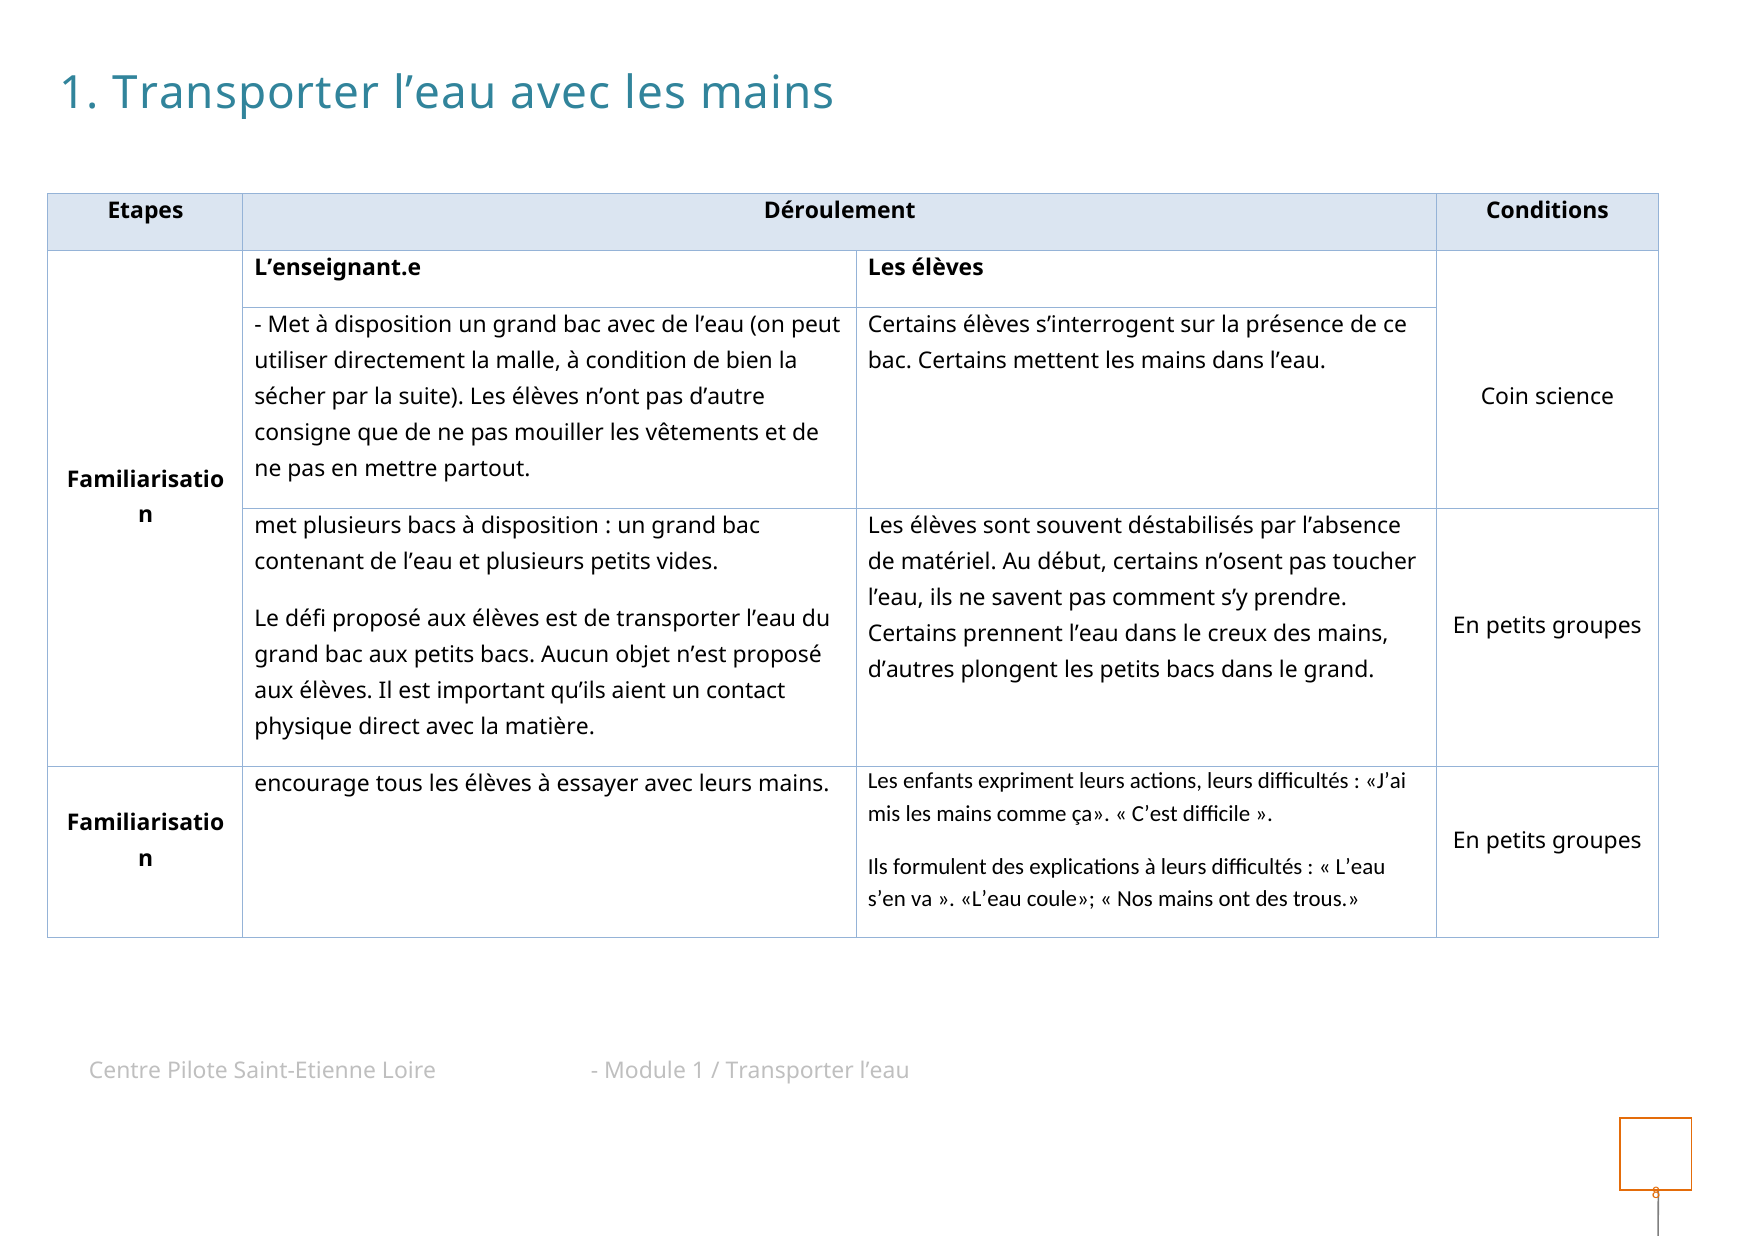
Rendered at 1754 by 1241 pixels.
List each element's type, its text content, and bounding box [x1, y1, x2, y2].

table_cell met plusieurs bacs à disposition : un grand bac contenant de l’eau et plusieurs petits vides. Le défi proposé aux élèves est de transporter l’eau du grand bac aux petits bacs. Aucun objet n’est proposé aux élèves. Il est important qu’ils aient un contact physique direct avec la matière. [243, 509, 856, 766]
table_cell encourage tous les élèves à essayer avec leurs mains. [243, 767, 856, 937]
table_cell Coin science [1437, 251, 1658, 508]
table_cell - Met à disposition un grand bac avec de l’eau (on peut utiliser directement la malle, à condition de bien la sécher par la suite). Les élèves n’ont pas d’autre consigne que de ne pas mouiller les vêtements et de ne pas en mettre partout. [243, 308, 856, 508]
table_cell En petits groupes [1437, 509, 1658, 766]
table_header Conditions [1437, 194, 1658, 250]
table_cell Certains élèves s’interrogent sur la présence de ce bac. Certains mettent les mains dans l’eau. [857, 308, 1436, 508]
table_cell Les enfants expriment leurs actions, leurs difficultés : «J’ai mis les mains comme ça». « C’est difficile ». Ils formulent des explications à leurs difficultés : « L’eau s’en va ». «L’eau coule»; « Nos mains ont des trous.» [857, 767, 1436, 937]
table_cell Familiarisation [48, 767, 242, 937]
table_cell Familiarisation [48, 251, 242, 766]
table_cell Les élèves [857, 251, 1436, 307]
table_header Etapes [48, 194, 242, 250]
table_header Déroulement [243, 194, 1436, 250]
table_cell L’enseignant.e [243, 251, 856, 307]
table_cell En petits groupes [1437, 767, 1658, 937]
title 1. Transporter l’eau avec les mains [59, 59, 1695, 121]
table_cell Les élèves sont souvent déstabilisés par l’absence de matériel. Au début, certains n’osent pas toucher l’eau, ils ne savent pas comment s’y prendre. Certains prennent l’eau dans le creux des mains, d’autres plongent les petits bacs dans le grand. [857, 509, 1436, 766]
